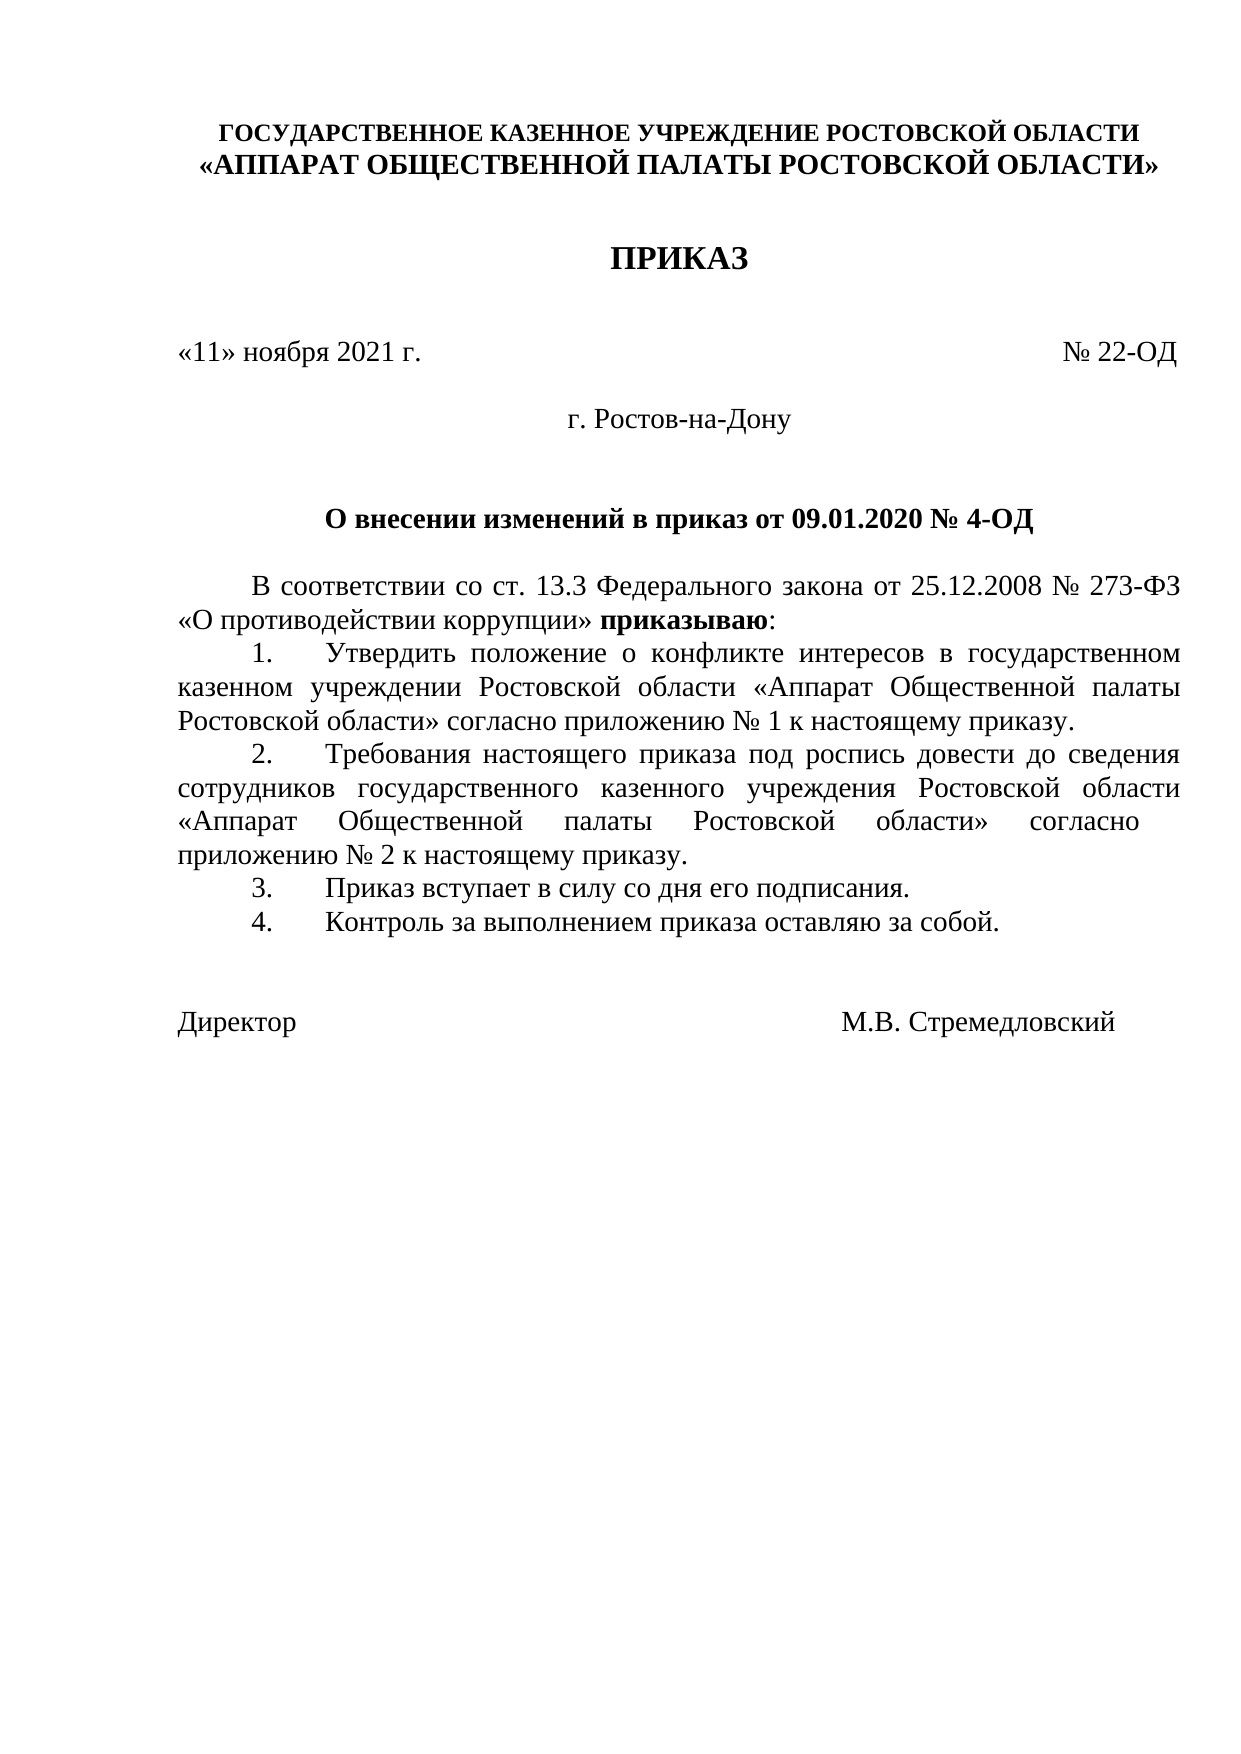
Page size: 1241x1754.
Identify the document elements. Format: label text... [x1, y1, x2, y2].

text В соответствии со ст. 13.3 Федерального закона от 25.12.2008 № 273-ФЗ «О противодействии коррупции» приказываю: [177, 568, 1181, 636]
text ПРИКАЗ [177, 238, 1181, 276]
text «АППАРАТ ОБЩЕСТВЕННОЙ ПАЛАТЫ РОСТОВСКОЙ ОБЛАСТИ» [177, 147, 1181, 180]
list Контроль за выполнением приказа оставляю за собой. [177, 904, 1181, 937]
list Требования настоящего приказа под роспись довести до сведения сотрудников государственного казенного учреждения Ростовской области «Аппарат Общественной палаты Ростовской области» согласно приложению № 2 к настоящему приказу. [177, 736, 1181, 870]
text О внесении изменений в приказ от 09.01.2020 № 4-ОД [177, 501, 1181, 535]
list Утвердить положение о конфликте интересов в государственном казенном учреждении Ростовской области «Аппарат Общественной палаты Ростовской области» согласно приложению № 1 к настоящему приказу. [177, 636, 1181, 736]
text ГОСУДАРСТВЕННОЕ КАЗЕННОЕ УЧРЕЖДЕНИЕ РОСТОВСКОЙ ОБЛАСТИ [177, 118, 1181, 147]
text г. Ростов-на-Дону [177, 401, 1181, 434]
text «11» ноября 2021 г. № 22-ОД [177, 334, 1181, 367]
list Директор М.В. Стремедловский [177, 1004, 1181, 1038]
list Приказ вступает в силу со дня его подписания. [177, 870, 1181, 904]
